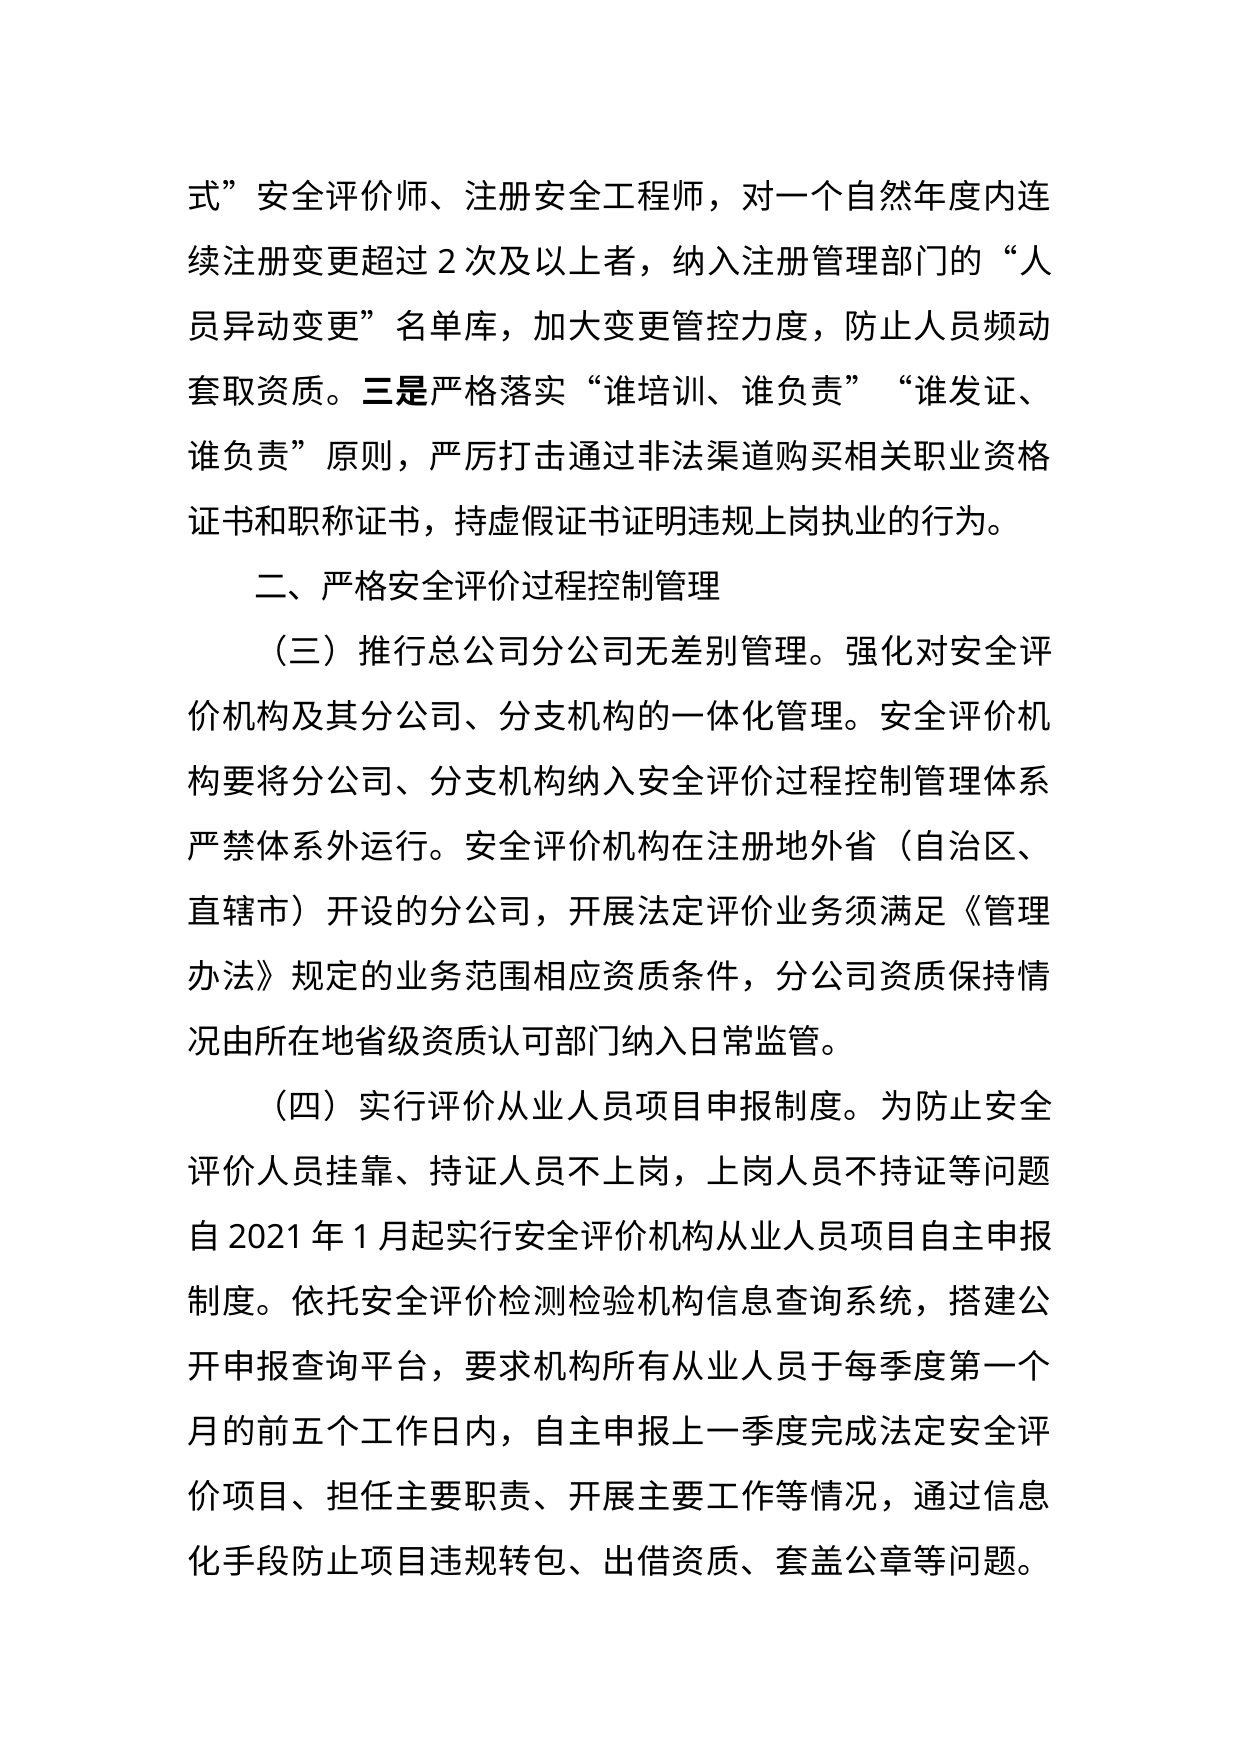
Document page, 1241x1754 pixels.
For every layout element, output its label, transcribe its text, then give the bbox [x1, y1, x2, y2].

text （三）推行总公司分公司无差别管理。强化对安全评价机构及其分公司、分支机构的一体化管理。安全评价机构要将分公司、分支机构纳入安全评价过程控制管理体系，严禁体系外运行。安全评价机构在注册地外省（自治区、直辖市）开设的分公司，开展法定评价业务须满足《管理办法》规定的业务范围相应资质条件，分公司资质保持情况由所在地省级资质认可部门纳入日常监管。 [187, 617, 1053, 1072]
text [187, 1072, 1053, 1592]
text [187, 162, 1053, 552]
text 二、严格安全评价过程控制管理 [187, 552, 1053, 617]
